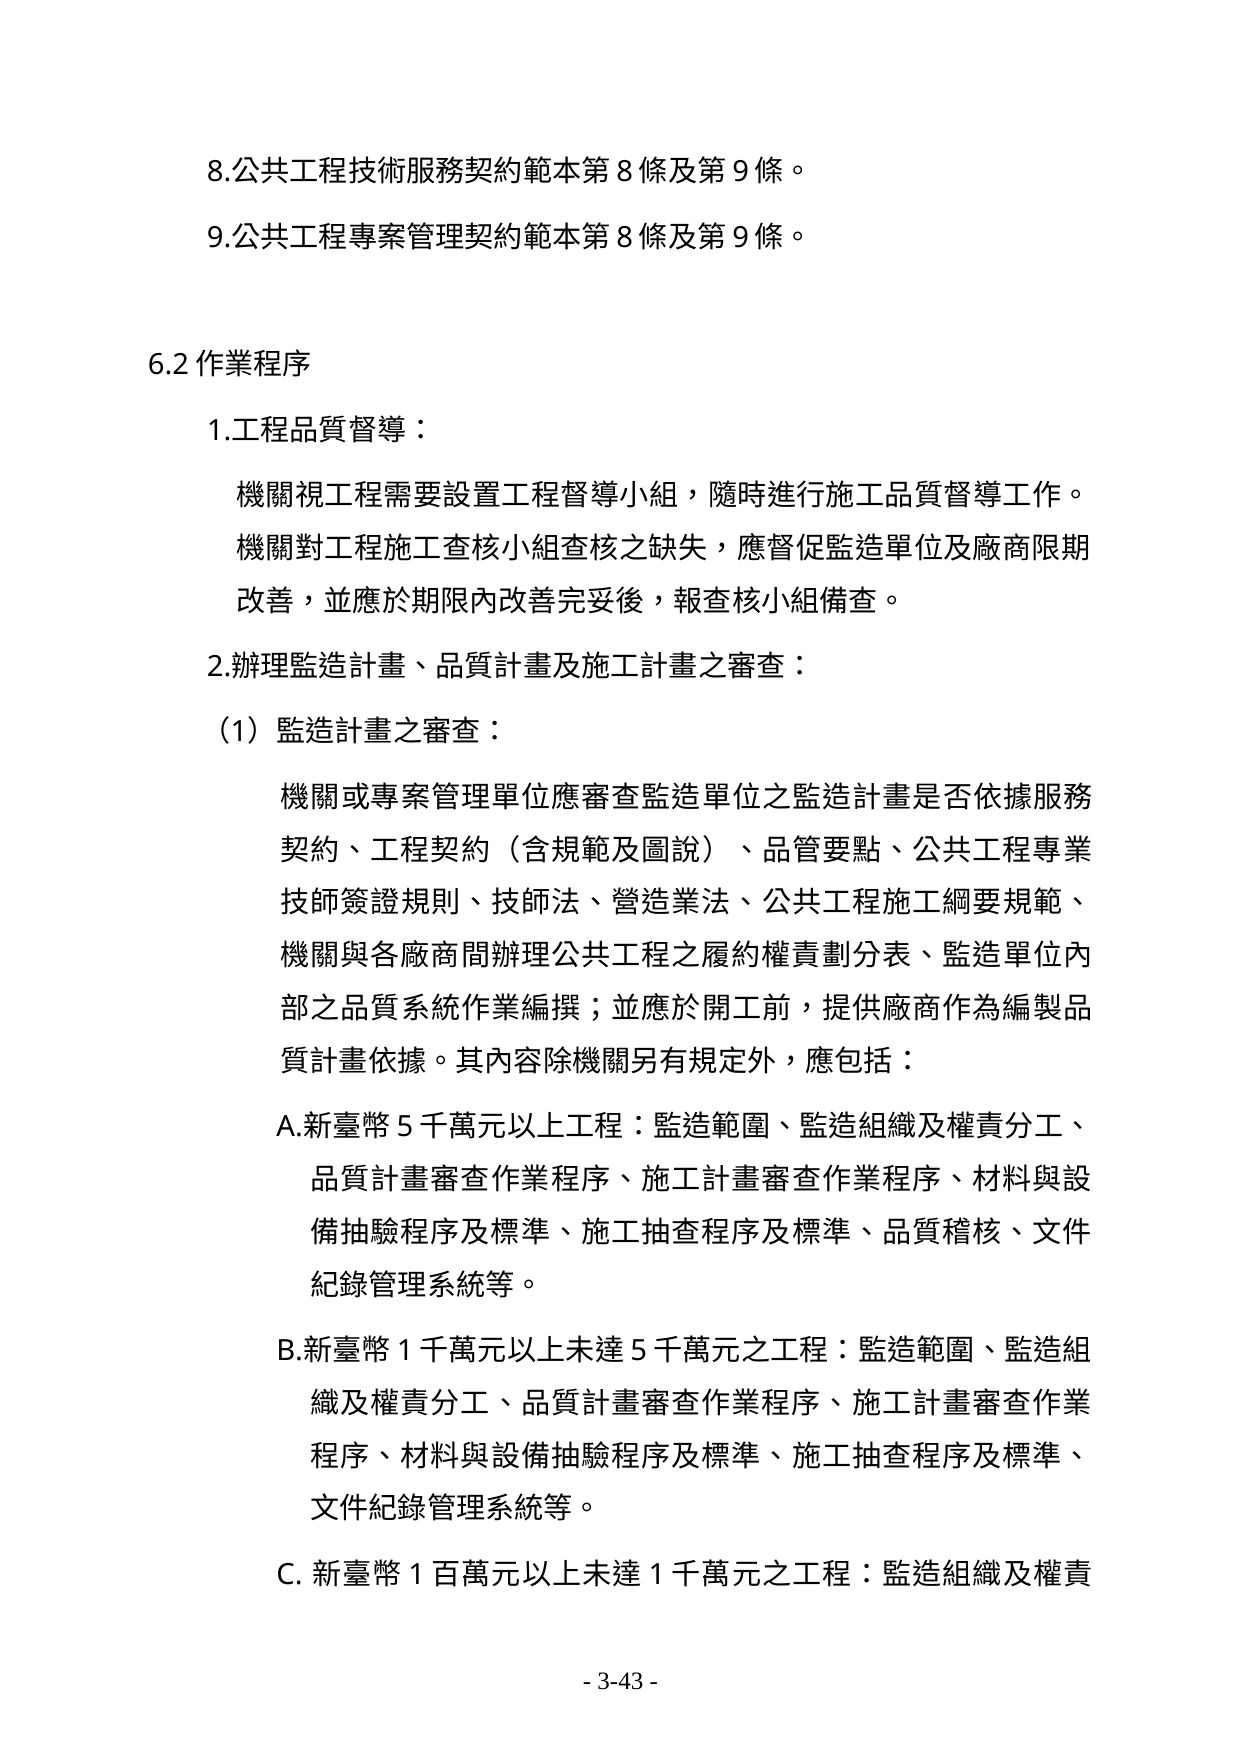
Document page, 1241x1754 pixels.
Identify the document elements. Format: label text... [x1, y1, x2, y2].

text B.新臺幣1千萬元以上未達5千萬元之工程：監造範圍、監造組織及權責分工、品質計畫審查作業程序、施工計畫審查作業程序、材料與設備抽驗程序及標準、施工抽查程序及標準、文件紀錄管理系統等。 [276, 1326, 1092, 1527]
text 1.工程品質督導： [207, 406, 1092, 448]
text 8.公共工程技術服務契約範本第8條及第9條。 [207, 148, 1092, 190]
text （1）監造計畫之審查： [201, 708, 1092, 750]
text 機關視工程需要設置工程督導小組，隨時進行施工品質督導工作。機關對工程施工查核小組查核之缺失，應督促監造單位及廠商限期改善，並應於期限內改善完妥後，報查核小組備查。 [236, 471, 1092, 619]
text 機關或專案管理單位應審查監造單位之監造計畫是否依據服務契約、工程契約（含規範及圖說）、品管要點、公共工程專業技師簽證規則、技師法、營造業法、公共工程施工綱要規範、機關與各廠商間辦理公共工程之履約權責劃分表、監造單位內部之品質系統作業編撰；並應於開工前，提供廠商作為編製品質計畫依據。其內容除機關另有規定外，應包括： [280, 773, 1092, 1079]
text A.新臺幣5千萬元以上工程：監造範圍、監造組織及權責分工、品質計畫審查作業程序、施工計畫審查作業程序、材料與設備抽驗程序及標準、施工抽查程序及標準、品質稽核、文件紀錄管理系統等。 [276, 1103, 1092, 1303]
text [276, 1550, 1092, 1593]
text 9.公共工程專案管理契約範本第8條及第9條。 [207, 213, 1092, 256]
text 2.辦理監造計畫、品質計畫及施工計畫之審查： [207, 642, 1092, 685]
text 6.2作業程序 [148, 341, 1092, 383]
